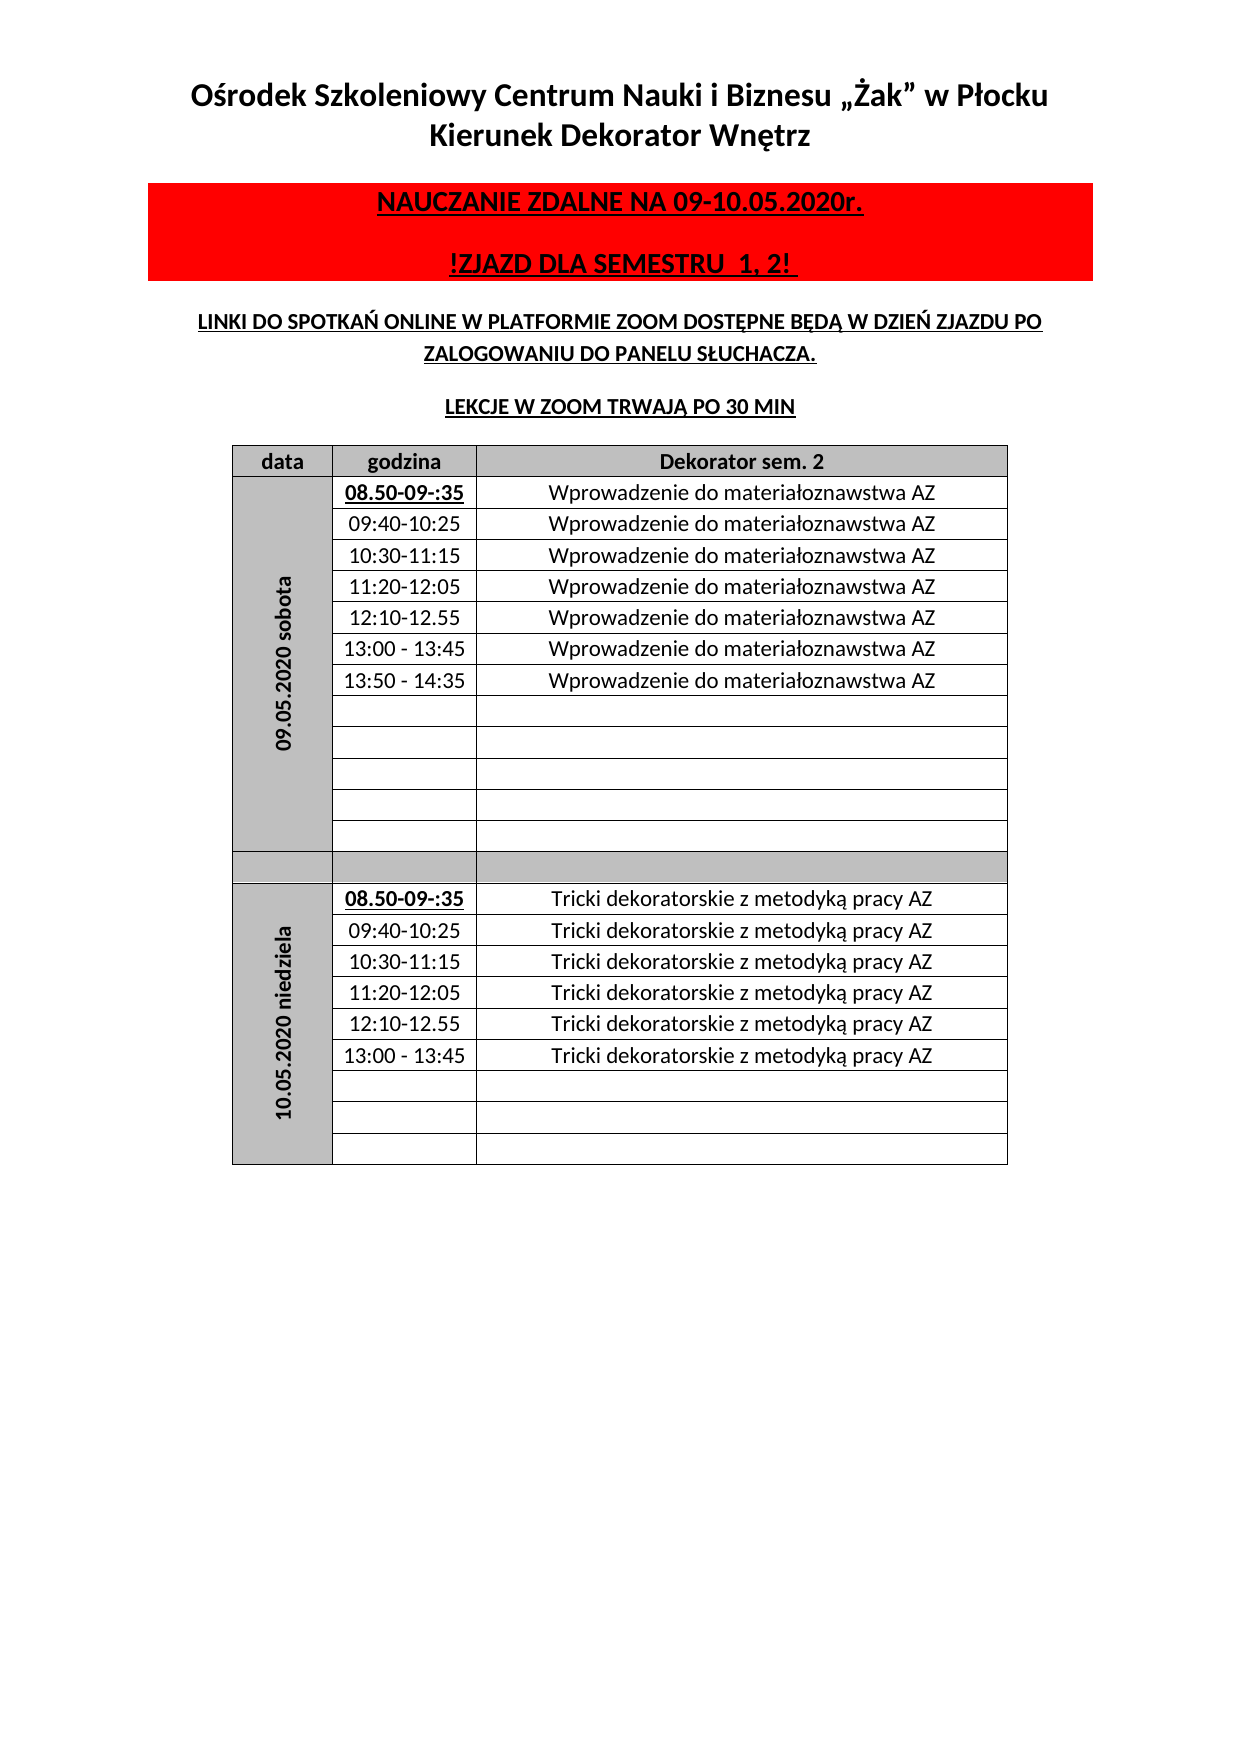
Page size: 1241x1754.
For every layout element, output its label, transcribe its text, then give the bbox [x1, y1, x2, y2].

table_cell Wprowadzenie do materiałoznawstwa AZ [477, 602, 1007, 632]
table_cell Tricki dekoratorskie z metodyką pracy AZ [477, 915, 1007, 945]
table_cell 12:10-12.55 [333, 602, 476, 632]
table_cell Wprowadzenie do materiałoznawstwa AZ [477, 634, 1007, 664]
table_cell [477, 1102, 1007, 1132]
text LINKI DO SPOTKAŃ ONLINE W PLATFORMIE ZOOM DOSTĘPNE BĘDĄ W DZIEŃ ZJAZDU PO ZALOGOWANIU DO PANELU SŁUCHACZA. [148, 307, 1093, 367]
table_cell Tricki dekoratorskie z metodyką pracy AZ [477, 946, 1007, 976]
table_cell Wprowadzenie do materiałoznawstwa AZ [477, 540, 1007, 570]
table_cell [333, 696, 476, 726]
table_cell [477, 727, 1007, 757]
table_cell Wprowadzenie do materiałoznawstwa AZ [477, 477, 1007, 507]
table_cell 10.05.2020 niedziela [233, 884, 332, 1164]
table_header Dekorator sem. 2 [477, 446, 1007, 476]
table_cell 13:00 - 13:45 [333, 634, 476, 664]
text !ZJAZD DLA SEMESTRU 1, 2! [148, 245, 1093, 281]
table_cell Tricki dekoratorskie z metodyką pracy AZ [477, 1040, 1007, 1070]
table_cell Wprowadzenie do materiałoznawstwa AZ [477, 571, 1007, 601]
table_cell Tricki dekoratorskie z metodyką pracy AZ [477, 884, 1007, 914]
table_cell 09.05.2020 sobota [233, 477, 332, 851]
table_cell [477, 1071, 1007, 1101]
table_cell [477, 759, 1007, 789]
table_cell Wprowadzenie do materiałoznawstwa AZ [477, 665, 1007, 695]
text LEKCJE W ZOOM TRWAJĄ PO 30 MIN [148, 392, 1093, 420]
table_cell [477, 852, 1007, 882]
table_cell 13:00 - 13:45 [333, 1040, 476, 1070]
table_cell 08.50-09-:35 [333, 477, 476, 507]
table_cell [333, 1134, 476, 1164]
table_cell 11:20-12:05 [333, 571, 476, 601]
table_cell [477, 790, 1007, 820]
table_cell [477, 696, 1007, 726]
table_cell Tricki dekoratorskie z metodyką pracy AZ [477, 977, 1007, 1007]
table_cell 10:30-11:15 [333, 540, 476, 570]
table_cell [333, 759, 476, 789]
table_cell 08.50-09-:35 [333, 884, 476, 914]
table_cell 09:40-10:25 [333, 509, 476, 539]
table_cell Wprowadzenie do materiałoznawstwa AZ [477, 509, 1007, 539]
table_cell 12:10-12.55 [333, 1009, 476, 1039]
table_cell [333, 852, 476, 882]
table_cell [477, 821, 1007, 851]
table_cell [333, 1102, 476, 1132]
table_header godzina [333, 446, 476, 476]
text NAUCZANIE ZDALNE NA 09-10.05.2020r. [148, 183, 1093, 219]
table_cell [333, 790, 476, 820]
table_cell [477, 1134, 1007, 1164]
table_cell [333, 727, 476, 757]
table_cell 10:30-11:15 [333, 946, 476, 976]
table_header data [233, 446, 332, 476]
table_cell 09:40-10:25 [333, 915, 476, 945]
table_cell [333, 821, 476, 851]
table_cell [333, 1071, 476, 1101]
table_cell [233, 852, 332, 882]
table_cell Tricki dekoratorskie z metodyką pracy AZ [477, 1009, 1007, 1039]
table_cell 11:20-12:05 [333, 977, 476, 1007]
table_cell 13:50 - 14:35 [333, 665, 476, 695]
